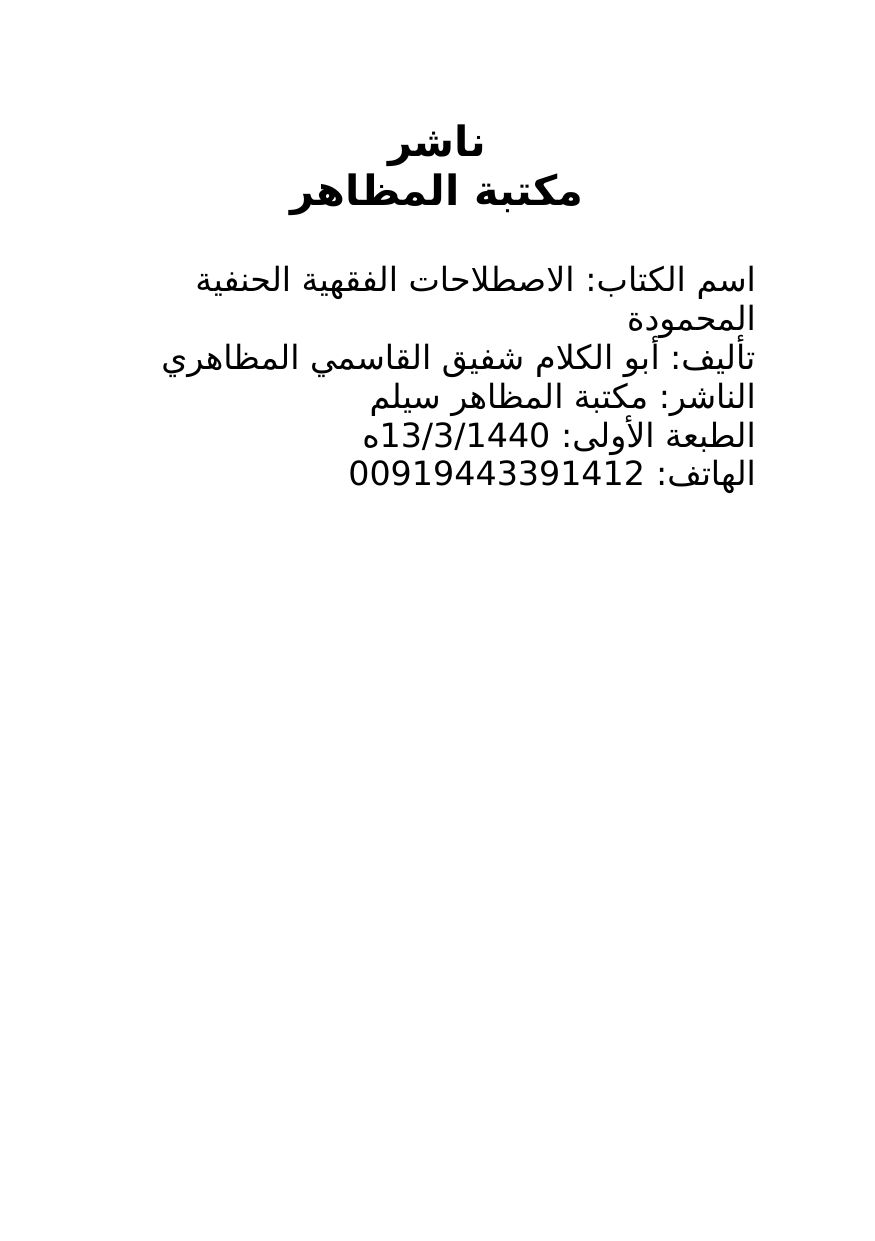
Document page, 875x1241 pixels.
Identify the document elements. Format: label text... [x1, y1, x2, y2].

text الهاتف: 00919443391412 [118, 455, 756, 494]
text اسم الكتاب: الاصطلاحات الفقهية الحنفية المحمودة [118, 261, 756, 338]
text مكتبة المظاهر [118, 167, 756, 215]
text الناشر: مكتبة المظاهر سيلم [118, 377, 756, 416]
text ناشر [118, 118, 756, 167]
text تأليف: أبو الكلام شفيق القاسمي المظاهري [118, 338, 756, 377]
text الطبعة الأولى: 13/3/1440ه [118, 416, 756, 455]
